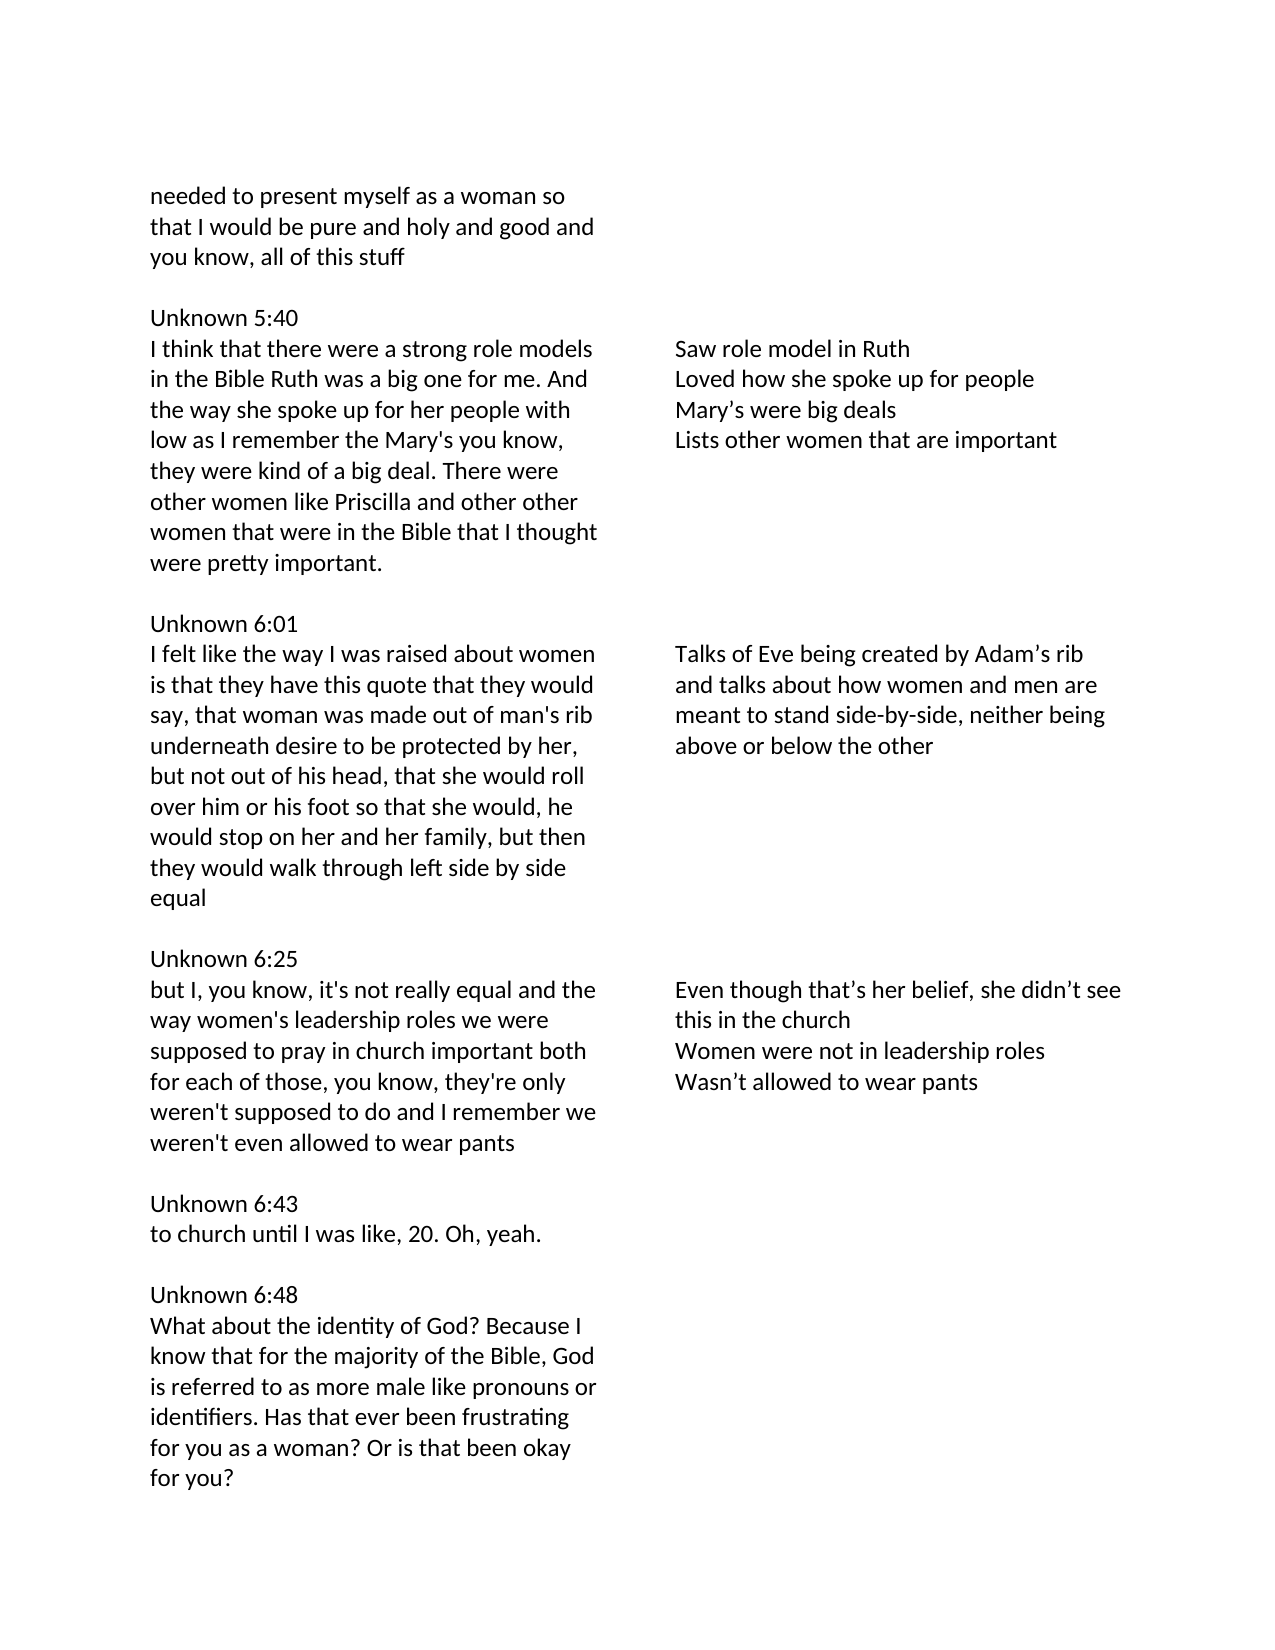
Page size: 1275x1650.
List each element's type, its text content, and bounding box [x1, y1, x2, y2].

text Loved how she spoke up for people [675, 364, 1125, 394]
text Wasn’t allowed to wear pants [675, 1066, 1125, 1096]
text Unknown 6:25 [150, 943, 600, 974]
text Lists other women that are important [675, 425, 1125, 455]
text needed to present myself as a woman so that I would be pure and holy and good and you know, all of this stuff [150, 181, 600, 272]
text Mary’s were big deals [675, 394, 1125, 425]
text Unknown 6:43 [150, 1188, 600, 1218]
text Saw role model in Ruth [675, 333, 1125, 364]
text Talks of Eve being created by Adam’s rib and talks about how women and men are meant to stand side-by-side, neither being above or below the other [675, 638, 1125, 760]
text but I, you know, it's not really equal and the way women's leadership roles we were supposed to pray in church important both for each of those, you know, they're only weren't supposed to do and I remember we weren't even allowed to wear pants [150, 974, 600, 1157]
text Women were not in leadership roles [675, 1035, 1125, 1066]
text to church until I was like, 20. Oh, yeah. [150, 1218, 600, 1249]
text Even though that’s her belief, she didn’t see this in the church [675, 974, 1125, 1035]
text Unknown 6:48 [150, 1279, 600, 1310]
text I think that there were a strong role models in the Bible Ruth was a big one for me. And the way she spoke up for her people with low as I remember the Mary's you know, they were kind of a big deal. There were other women like Priscilla and other other women that were in the Bible that I thought were pretty important. [150, 333, 600, 577]
text I felt like the way I was raised about women is that they have this quote that they would say, that woman was made out of man's rib underneath desire to be protected by her, but not out of his head, that she would roll over him or his foot so that she would, he would stop on her and her family, but then they would walk through left side by side equal [150, 638, 600, 913]
text What about the identity of God? Because I know that for the majority of the Bible, God is referred to as more male like pronouns or identifiers. Has that ever been frustrating for you as a woman? Or is that been okay for you? [150, 1310, 600, 1493]
text Unknown 5:40 [150, 303, 600, 333]
text Unknown 6:01 [150, 608, 600, 638]
